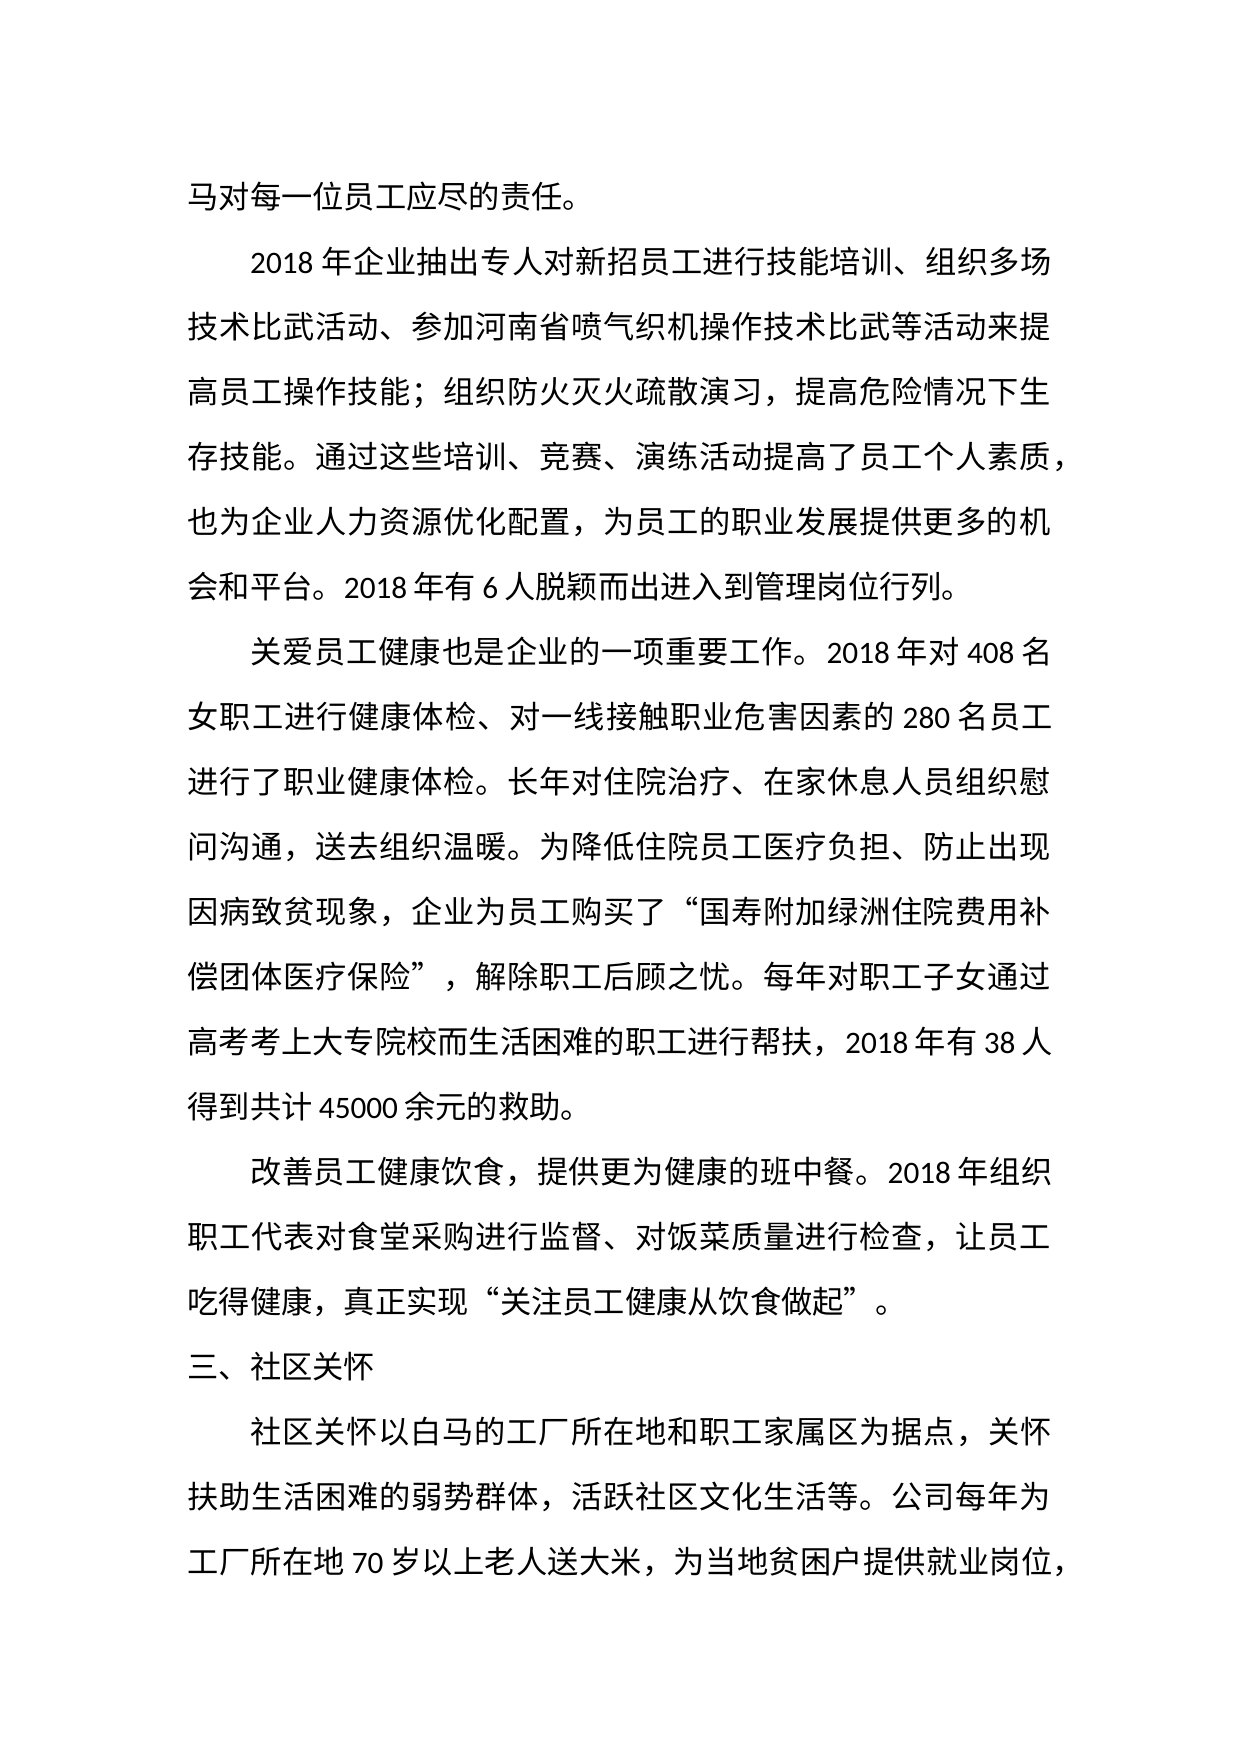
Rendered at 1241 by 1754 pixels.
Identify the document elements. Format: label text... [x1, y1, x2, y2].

text 关爱员工健康也是企业的一项重要工作。2018年对408名女职工进行健康体检、对一线接触职业危害因素的280名员工进行了职业健康体检。长年对住院治疗、在家休息人员组织慰问沟通，送去组织温暖。为降低住院员工医疗负担、防止出现因病致贫现象，企业为员工购买了“国寿附加绿洲住院费用补偿团体医疗保险”，解除职工后顾之忧。每年对职工子女通过高考考上大专院校而生活困难的职工进行帮扶，2018年有38人得到共计45000余元的救助。 [187, 617, 1053, 1137]
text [187, 1397, 1053, 1592]
text 改善员工健康饮食，提供更为健康的班中餐。2018年组织职工代表对食堂采购进行监督、对饭菜质量进行检查，让员工吃得健康，真正实现“关注员工健康从饮食做起”。 [187, 1137, 1053, 1332]
text 2018 年企业抽出专人对新招员工进行技能培训、组织多场技术比武活动、参加河南省喷气织机操作技术比武等活动来提高员工操作技能；组织防火灭火疏散演习，提高危险情况下生存技能。通过这些培训、竞赛、演练活动提高了员工个人素质，也为企业人力资源优化配置，为员工的职业发展提供更多的机会和平台。2018年有6人脱颖而出进入到管理岗位行列。 [187, 227, 1053, 617]
text 三、社区关怀 [187, 1332, 1053, 1397]
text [187, 162, 1053, 227]
